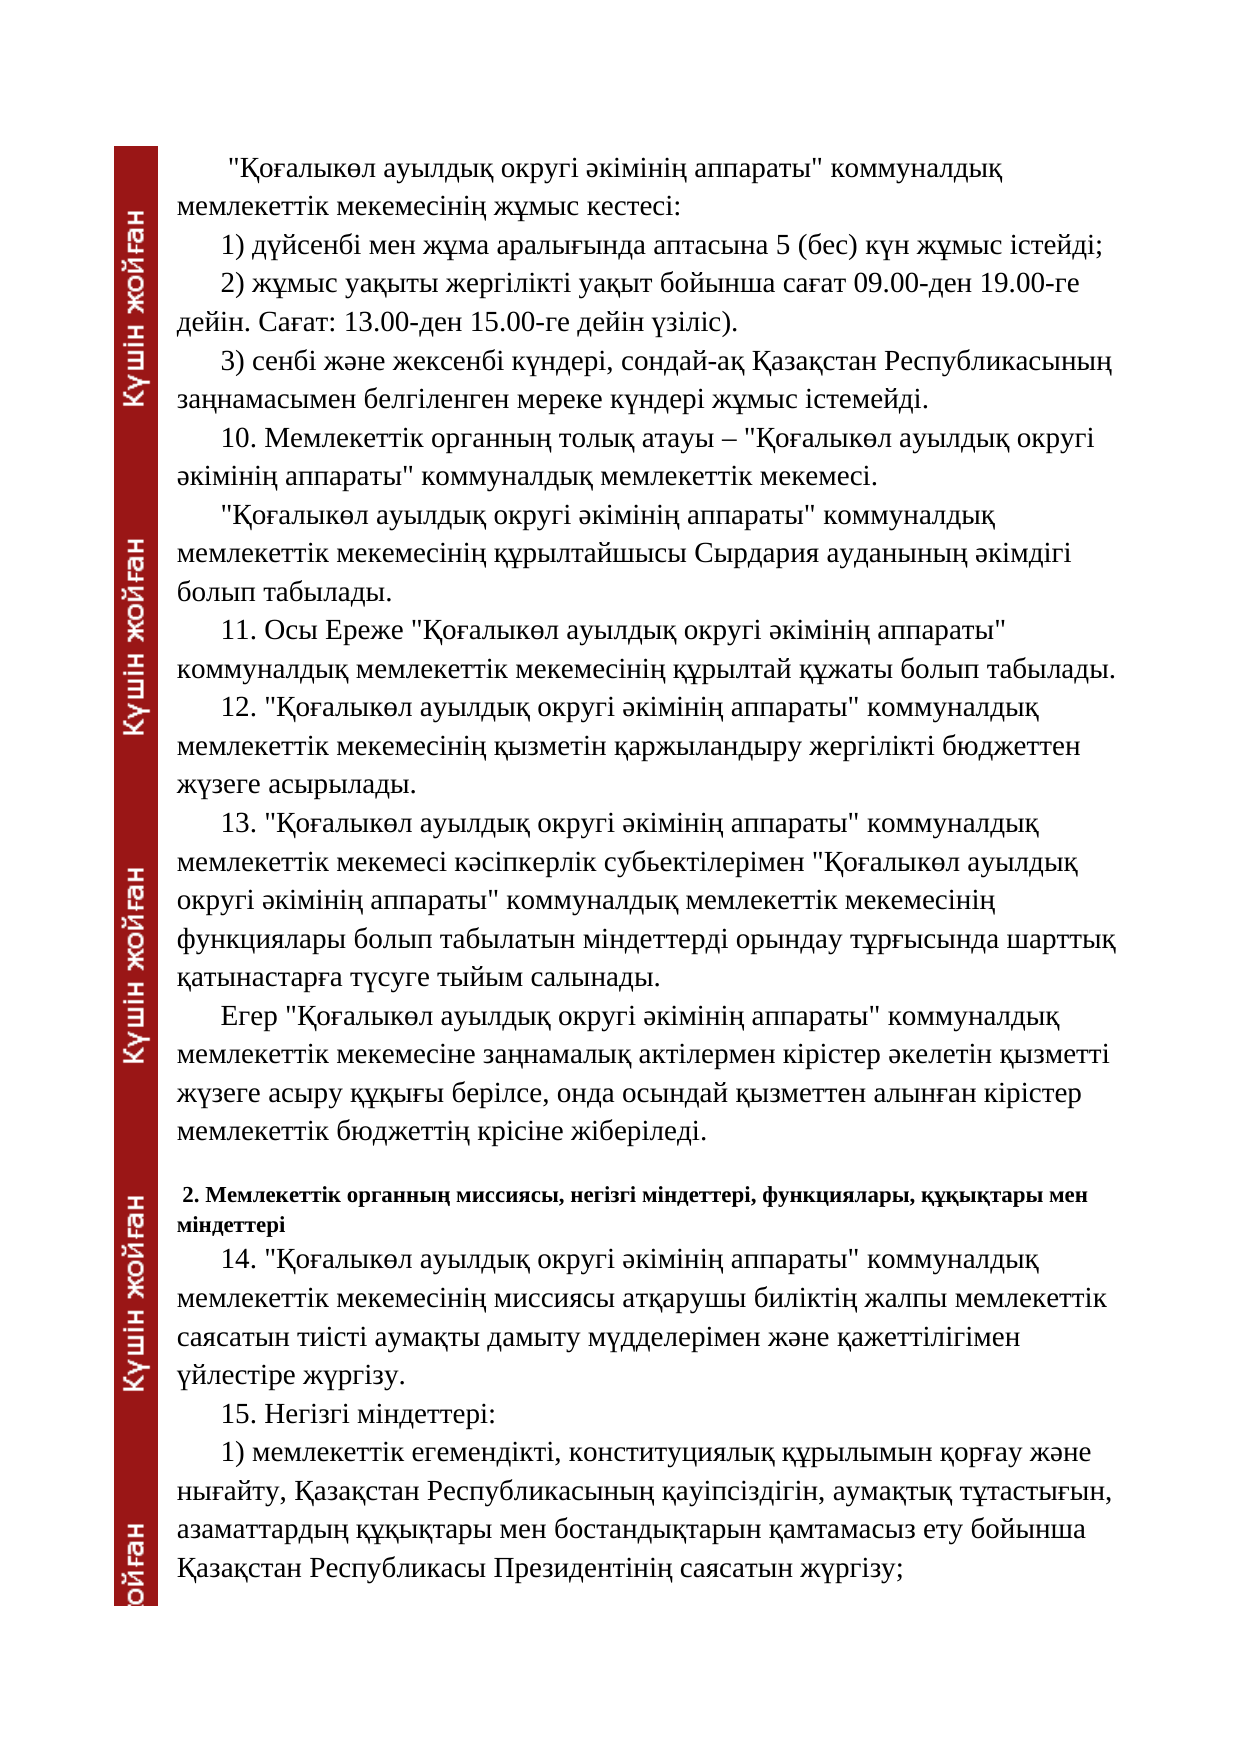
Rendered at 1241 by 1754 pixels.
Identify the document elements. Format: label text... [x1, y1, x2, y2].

picture [114, 1583, 158, 1606]
text 2. Мемлекеттік органның миссиясы, негізгі міндеттері, функциялары, құқықтары мен міндеттері [112, 1181, 1128, 1238]
picture [114, 1238, 158, 1242]
picture [114, 146, 158, 150]
picture [114, 1177, 158, 1181]
